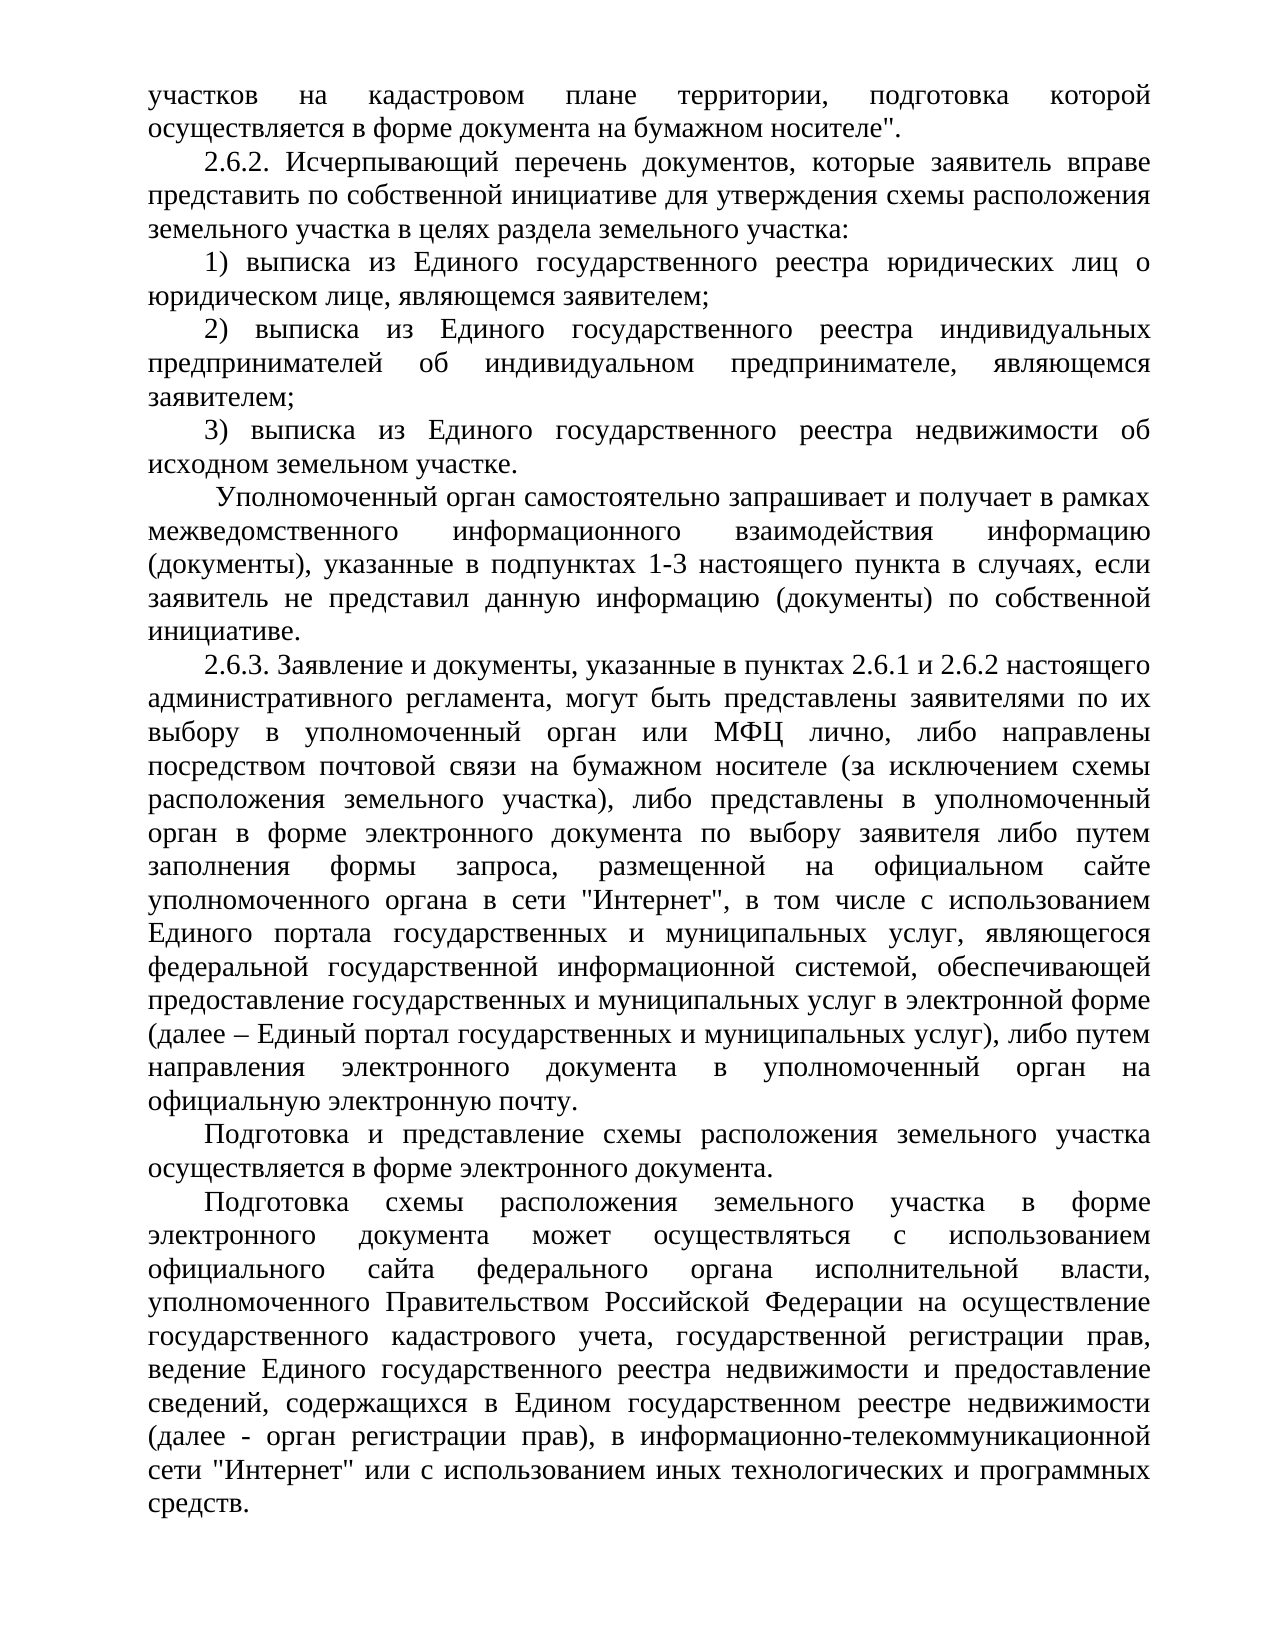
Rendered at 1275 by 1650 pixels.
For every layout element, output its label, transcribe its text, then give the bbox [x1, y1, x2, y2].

text 2.6.2. Исчерпывающий перечень документов, которые заявитель вправе представить по собственной инициативе для утверждения схемы расположения земельного участка в целях раздела земельного участка: [148, 144, 1152, 244]
text Уполномоченный орган самостоятельно запрашивает и получает в рамках межведомственного информационного взаимодействия информацию (документы), указанные в подпунктах 1-3 настоящего пункта в случаях, если заявитель не представил данную информацию (документы) по собственной инициативе. [148, 479, 1152, 647]
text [148, 77, 1152, 144]
text Подготовка и представление схемы расположения земельного участка осуществляется в форме электронного документа. [148, 1117, 1152, 1184]
text 2) выписка из Единого государственного реестра индивидуальных предпринимателей об индивидуальном предпринимателе, являющемся заявителем; [148, 312, 1152, 412]
text Подготовка схемы расположения земельного участка в форме электронного документа может осуществляться с использованием официального сайта федерального органа исполнительной власти, уполномоченного Правительством Российской Федерации на осуществление государственного кадастрового учета, государственной регистрации прав, ведение Единого государственного реестра недвижимости и предоставление сведений, содержащихся в Едином государственном реестре недвижимости (далее - орган регистрации прав), в информационно-телекоммуникационной сети "Интернет" или с использованием иных технологических и программных средств. [148, 1184, 1152, 1519]
text 3) выписка из Единого государственного реестра недвижимости об исходном земельном участке. [148, 412, 1152, 479]
text 2.6.3. Заявление и документы, указанные в пунктах 2.6.1 и 2.6.2 настоящего административного регламента, могут быть представлены заявителями по их выбору в уполномоченный орган или МФЦ лично, либо направлены посредством почтовой связи на бумажном носителе (за исключением схемы расположения земельного участка), либо представлены в уполномоченный орган в форме электронного документа по выбору заявителя либо путем заполнения формы запроса, размещенной на официальном сайте уполномоченного органа в сети "Интернет", в том числе с использованием Единого портала государственных и муниципальных услуг, являющегося федеральной государственной информационной системой, обеспечивающей предоставление государственных и муниципальных услуг в электронной форме (далее – Единый портал государственных и муниципальных услуг), либо путем направления электронного документа в уполномоченный орган на официальную электронную почту. [148, 647, 1152, 1117]
text 1) выписка из Единого государственного реестра юридических лиц о юридическом лице, являющемся заявителем; [148, 244, 1152, 312]
